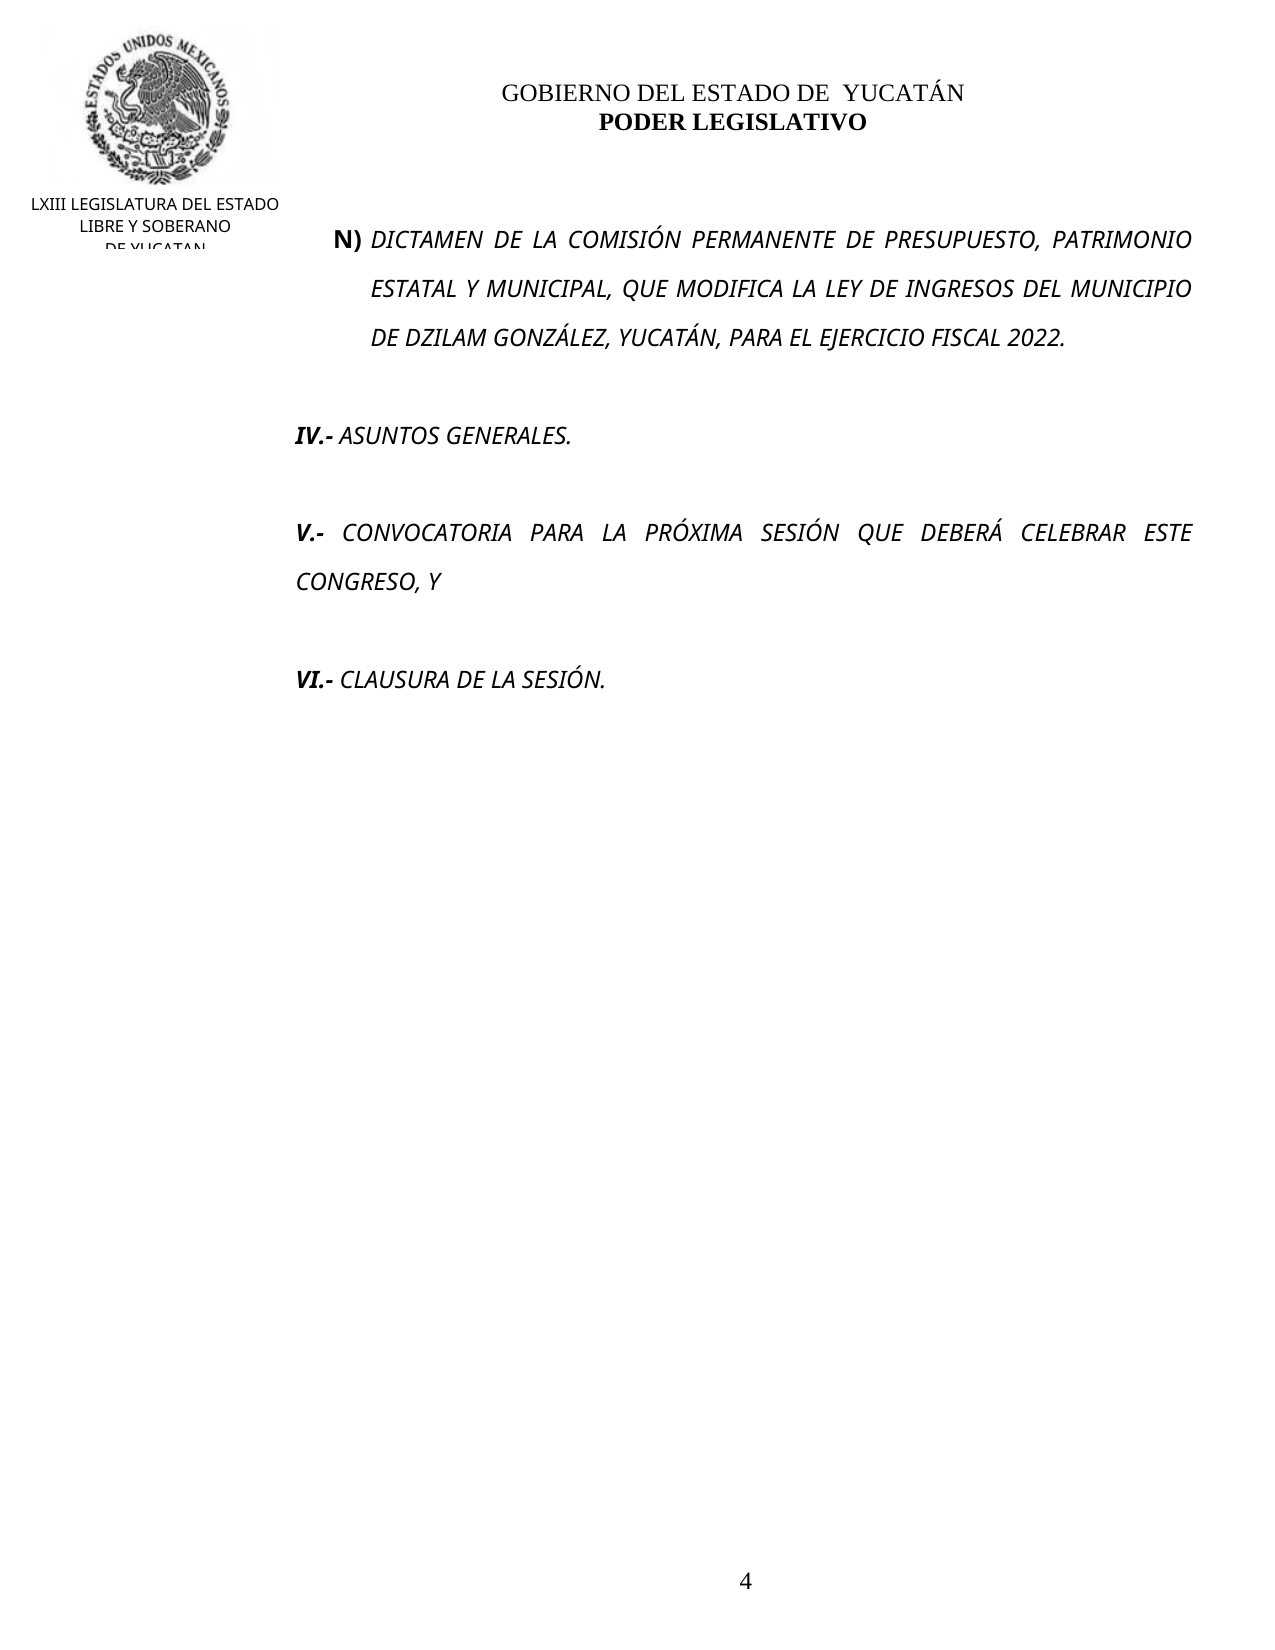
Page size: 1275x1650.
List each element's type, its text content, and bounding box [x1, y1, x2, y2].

text IV.- ASUNTOS GENERALES. [295, 418, 1196, 451]
text V.- CONVOCATORIA PARA LA PRÓXIMA SESIÓN QUE DEBERÁ CELEBRAR ESTE CONGRESO, Y [295, 516, 1196, 598]
text VI.- CLAUSURA DE LA SESIÓN. [295, 663, 1196, 695]
list DICTAMEN DE LA COMISIÓN PERMANENTE DE PRESUPUESTO, PATRIMONIO ESTATAL Y MUNICIPAL, QUE MODIFICA LA LEY DE INGRESOS DEL MUNICIPIO DE DZILAM GONZÁLEZ, YUCATÁN, PARA EL EJERCICIO FISCAL 2022. [333, 222, 1196, 353]
picture [39, 26, 279, 184]
